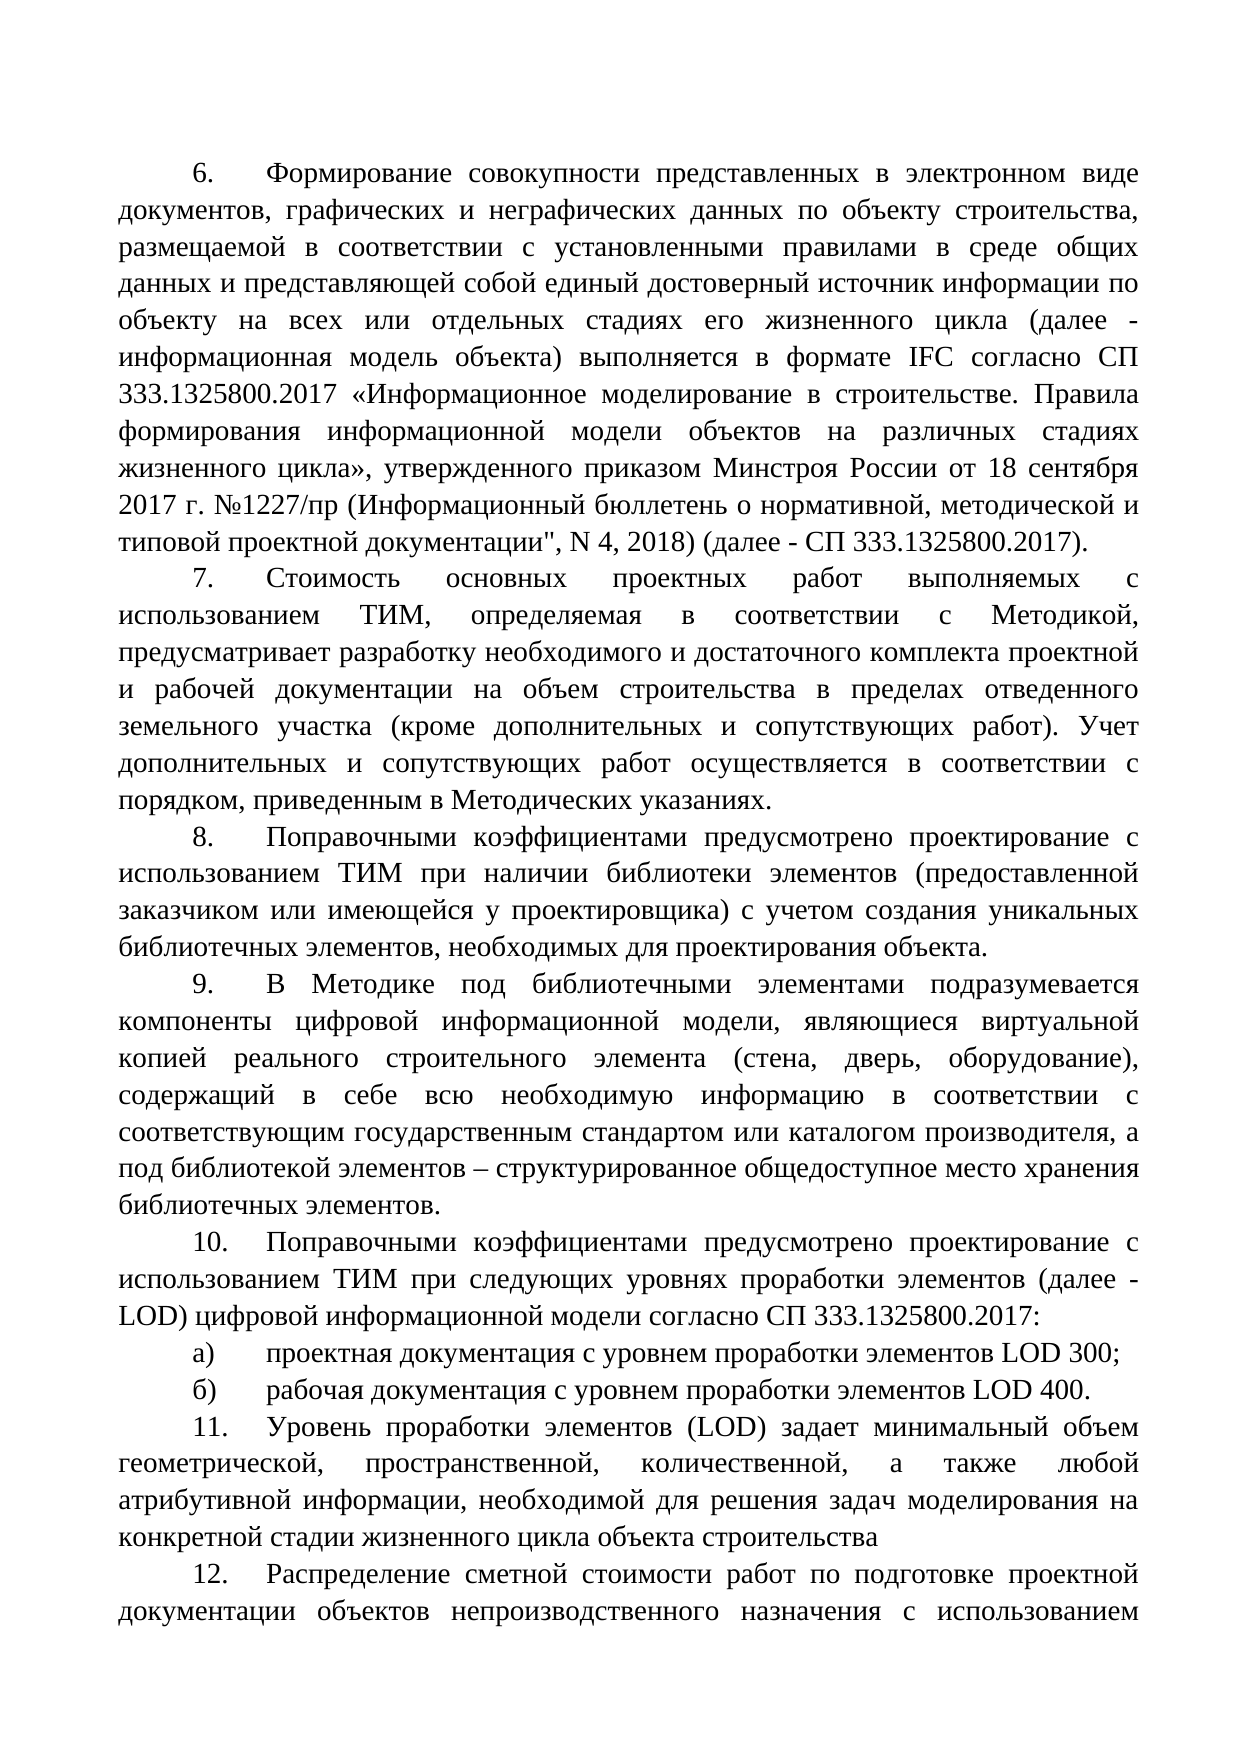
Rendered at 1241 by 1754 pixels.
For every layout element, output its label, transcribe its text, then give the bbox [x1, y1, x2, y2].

list Поправочными коэффициентами предусмотрено проектирование с использованием ТИМ при следующих уровнях проработки элементов (далее - LOD) цифровой информационной модели согласно СП 333.1325800.2017: [118, 1224, 1140, 1332]
list Поправочными коэффициентами предусмотрено проектирование с использованием ТИМ при наличии библиотеки элементов (предоставленной заказчиком или имеющейся у проектировщика) с учетом создания уникальных библиотечных элементов, необходимых для проектирования объекта. [118, 819, 1140, 963]
list Формирование совокупности представленных в электронном виде документов, графических и неграфических данных по объекту строительства, размещаемой в соответствии с установленными правилами в среде общих данных и представляющей собой единый достоверный источник информации по объекту на всех или отдельных стадиях его жизненного цикла (далее - информационная модель объекта) выполняется в формате IFC согласно СП 333.1325800.2017 «Информационное моделирование в строительстве. Правила формирования информационной модели объектов на различных стадиях жизненного цикла», утвержденного приказом Минстроя России от 18 сентября 2017 г. №1227/пр (Информационный бюллетень о нормативной, методической и типовой проектной документации", N 4, 2018) (далее - СП 333.1325800.2017). [118, 155, 1140, 557]
list В Методике под библиотечными элементами подразумевается компоненты цифровой информационной модели, являющиеся виртуальной копией реального строительного элемента (стена, дверь, оборудование), содержащий в себе всю необходимую информацию в соответствии с соответствующим государственным стандартом или каталогом производителя, а под библиотекой элементов – структурированное общедоступное место хранения библиотечных элементов. [118, 966, 1140, 1221]
list Уровень проработки элементов (LOD) задает минимальный объем геометрической, пространственной, количественной, а также любой атрибутивной информации, необходимой для решения задач моделирования на конкретной стадии жизненного цикла объекта строительства [118, 1409, 1140, 1553]
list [118, 1556, 1140, 1627]
list Стоимость основных проектных работ выполняемых с использованием ТИМ, определяемая в соответствии с Методикой, предусматривает разработку необходимого и достаточного комплекта проектной и рабочей документации на объем строительства в пределах отведенного земельного участка (кроме дополнительных и сопутствующих работ). Учет дополнительных и сопутствующих работ осуществляется в соответствии с порядком, приведенным в Методических указаниях. [118, 561, 1140, 815]
list проектная документация с уровнем проработки элементов LOD 300; [118, 1335, 1140, 1368]
list рабочая документация с уровнем проработки элементов LOD 400. [118, 1372, 1140, 1405]
